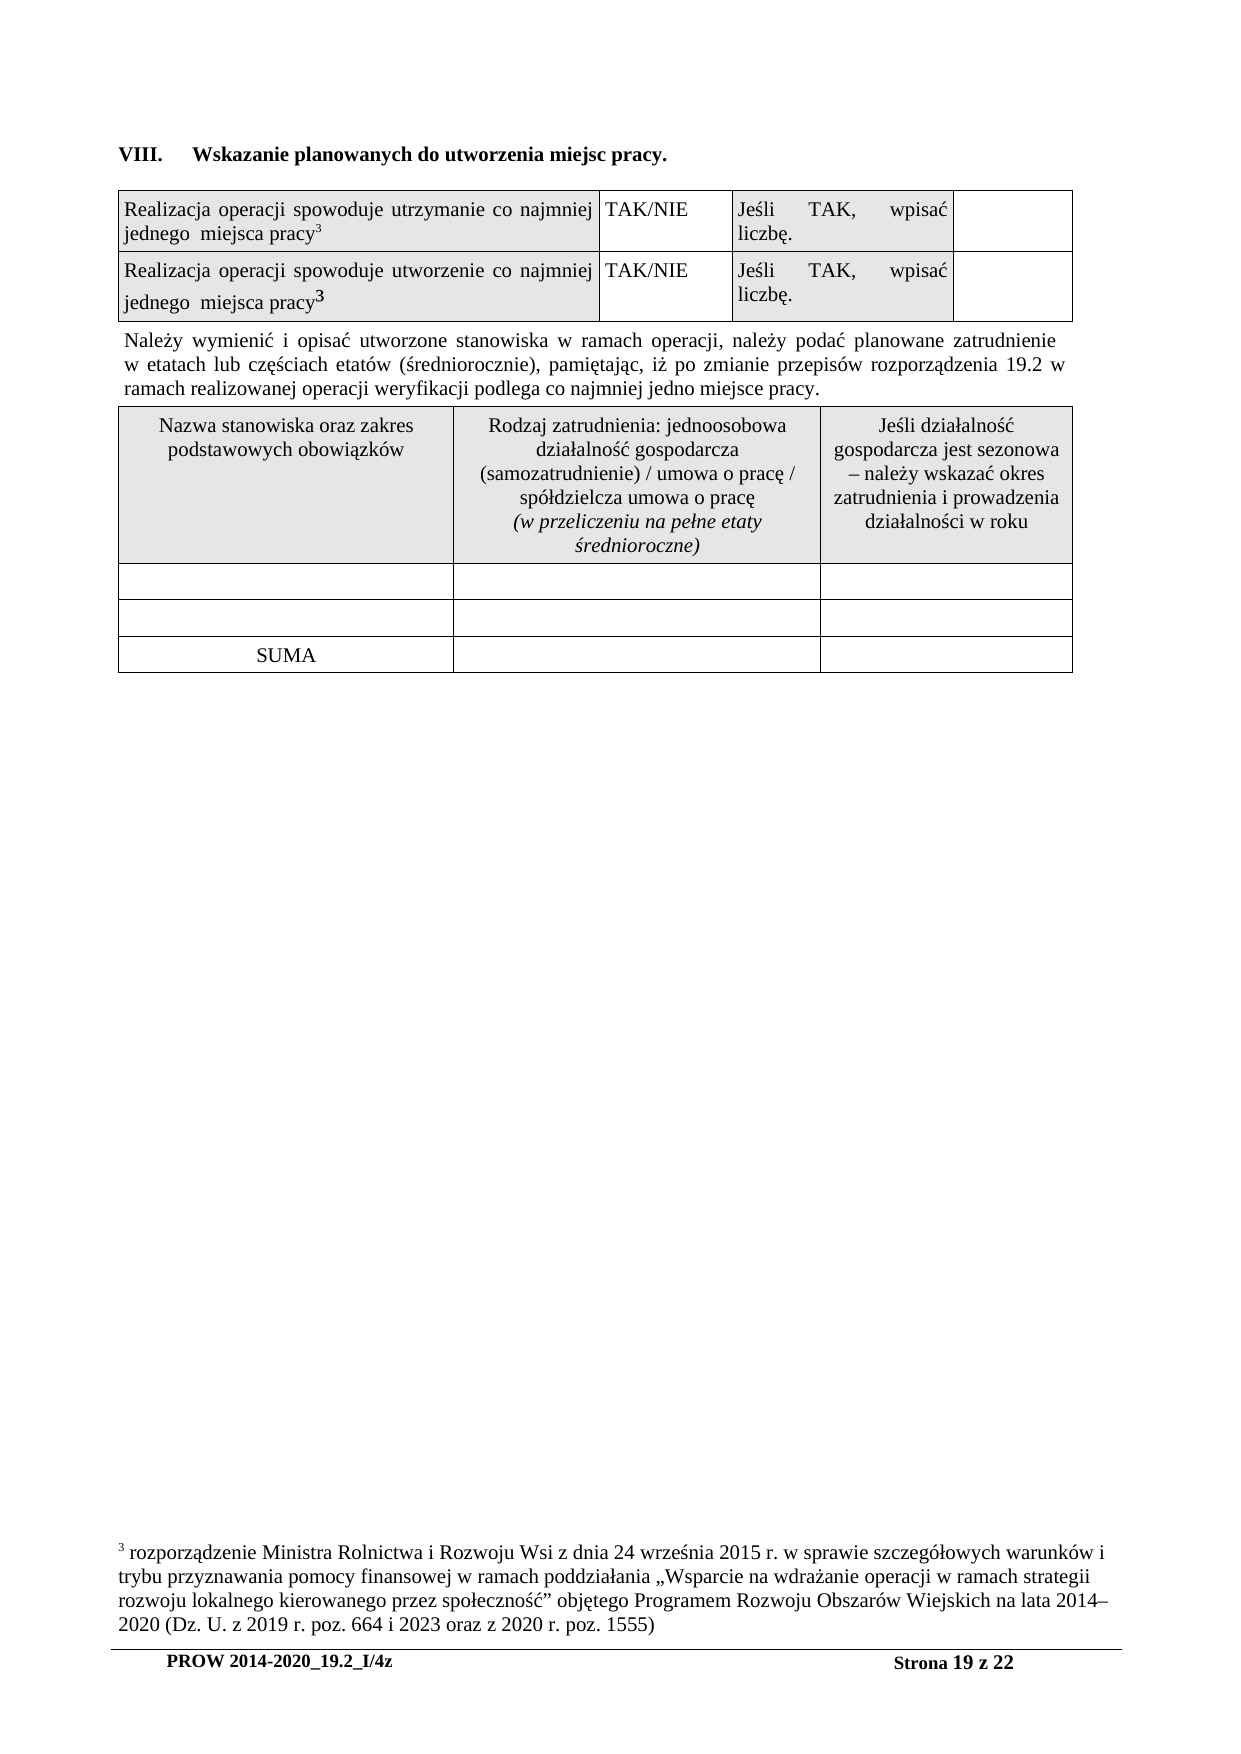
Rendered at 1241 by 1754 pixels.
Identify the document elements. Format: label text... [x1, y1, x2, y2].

table_cell [454, 637, 820, 672]
table_cell [954, 252, 1072, 321]
table_header Realizacja operacji spowoduje utrzymanie co najmniej jednego miejsca pracy [119, 191, 599, 251]
table_cell Jeśli działalność gospodarcza jest sezonowa – należy wskazać okres zatrudnienia i prowadzenia działalności w roku [821, 407, 1072, 563]
table_cell [821, 564, 1072, 599]
table_cell [821, 600, 1072, 636]
table_header Jeśli TAK, wpisać liczbę. [733, 191, 953, 251]
table_cell [454, 600, 820, 636]
table_cell [454, 564, 820, 599]
table_cell SUMA [119, 637, 453, 672]
table_cell Rodzaj zatrudnienia: jednoosobowa działalność gospodarcza (samozatrudnienie) / umowa o pracę / spółdzielcza umowa o pracę (w przeliczeniu na pełne etaty średnioroczne) [454, 407, 820, 563]
table_cell Nazwa stanowiska oraz zakres podstawowych obowiązków [119, 407, 453, 563]
table_header [954, 191, 1072, 251]
table_cell Realizacja operacji spowoduje utworzenie co najmniej jednego miejsca pracy³ [119, 252, 599, 321]
table_cell TAK/NIE [600, 252, 732, 321]
table_cell Jeśli TAK, wpisać liczbę. [733, 252, 953, 321]
table_cell Należy wymienić i opisać utworzone stanowiska w ramach operacji, należy podać planowane zatrudnienie w etatach lub częściach etatów (średniorocznie), pamiętając, iż po zmianie przepisów rozporządzenia 19.2 w ramach realizowanej operacji weryfikacji podlega co najmniej jedno miejsce pracy. [118, 322, 1072, 406]
table_cell [119, 600, 453, 636]
table_cell [821, 637, 1072, 672]
subtitle Wskazanie planowanych do utworzenia miejsc pracy. [118, 142, 1122, 166]
table_cell [119, 564, 453, 599]
table_header TAK/NIE [600, 191, 732, 251]
